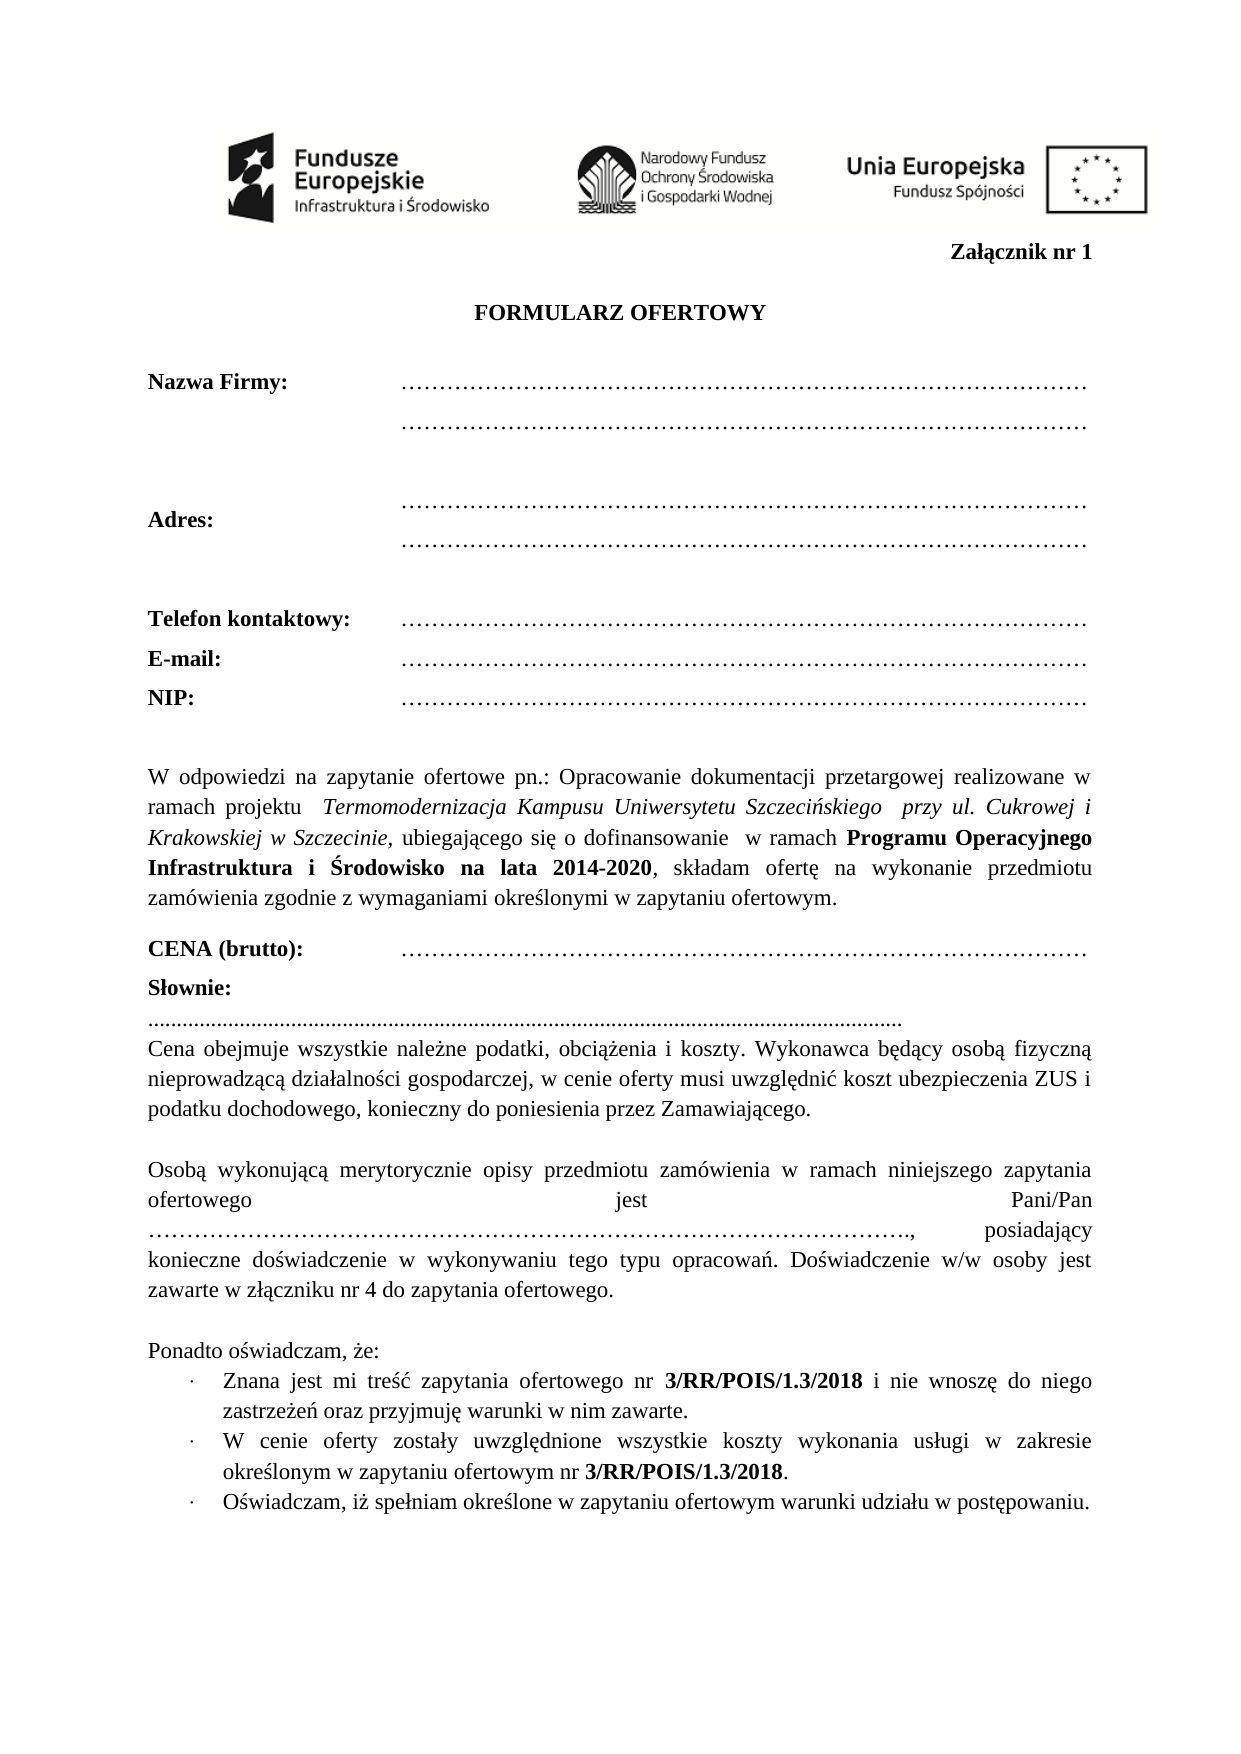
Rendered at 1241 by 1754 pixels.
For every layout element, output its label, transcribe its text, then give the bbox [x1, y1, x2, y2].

list Oświadczam, iż spełniam określone w zapytaniu ofertowym warunki udziału w postępowaniu. [185, 1488, 1093, 1514]
table_cell ……………………………………………………………………………… ……………………………………………………………………………… [384, 447, 1104, 605]
table_cell Telefon kontaktowy: [136, 605, 384, 645]
text FORMULARZ OFERTOWY [148, 299, 1093, 325]
text Ponadto oświadczam, że: [148, 1337, 1093, 1363]
table_cell E-mail: [136, 645, 384, 684]
table_header ……………………………………………………………………………… [384, 935, 1104, 974]
table_cell ……………………………………………………………………………… [384, 605, 1104, 645]
text W odpowiedzi na zapytanie ofertowe pn.: Opracowanie dokumentacji przetargowej realizowane w ramach projektu Termomodernizacja Kampusu Uniwersytetu Szczecińskiego przy ul. Cukrowej i Krakowskiej w Szczecinie, ubiegającego się o dofinansowanie w ramach Programu Operacyjnego Infrastruktura i Środowisko na lata 2014-2020, składam ofertę na wykonanie przedmiotu zamówienia zgodnie z wymaganiami określonymi w zapytaniu ofertowym. [148, 763, 1093, 910]
table_header Nazwa Firmy: [136, 329, 384, 447]
table_cell ……………………………………………………………………………… [384, 684, 1104, 763]
table_cell ……………………………………………………………………………… [384, 645, 1104, 684]
text Cena obejmuje wszystkie należne podatki, obciążenia i koszty. Wykonawca będący osobą fizyczną nieprowadzącą działalności gospodarczej, w cenie oferty musi uwzględnić koszt ubezpieczenia ZUS i podatku dochodowego, konieczny do poniesienia przez Zamawiającego. [148, 1035, 1093, 1122]
text Słownie: .................................................................................................................................... [148, 974, 1093, 1031]
picture [217, 123, 1161, 230]
list Znana jest mi treść zapytania ofertowego nr 3/RR/POIS/1.3/2018 i nie wnoszę do niego zastrzeżeń oraz przyjmuję warunki w nim zawarte. [185, 1367, 1093, 1424]
list W cenie oferty zostały uwzględnione wszystkie koszty wykonania usługi w zakresie określonym w zapytaniu ofertowym nr 3/RR/POIS/1.3/2018. [185, 1428, 1093, 1484]
text Osobą wykonującą merytorycznie opisy przedmiotu zamówienia w ramach niniejszego zapytania ofertowego jest Pani/Pan ………………………………………………………………………………………., posiadający konieczne doświadczenie w wykonywaniu tego typu opracowań. Doświadczenie w/w osoby jest zawarte w złączniku nr 4 do zapytania ofertowego. [148, 1156, 1093, 1303]
table_cell Adres: [136, 447, 384, 605]
text Załącznik nr 1 [148, 238, 1093, 264]
table_cell NIP: [136, 684, 384, 763]
table_header ……………………………………………………………………………… ……………………………………………………………………………… [384, 329, 1104, 447]
table_header CENA (brutto): [136, 935, 384, 974]
